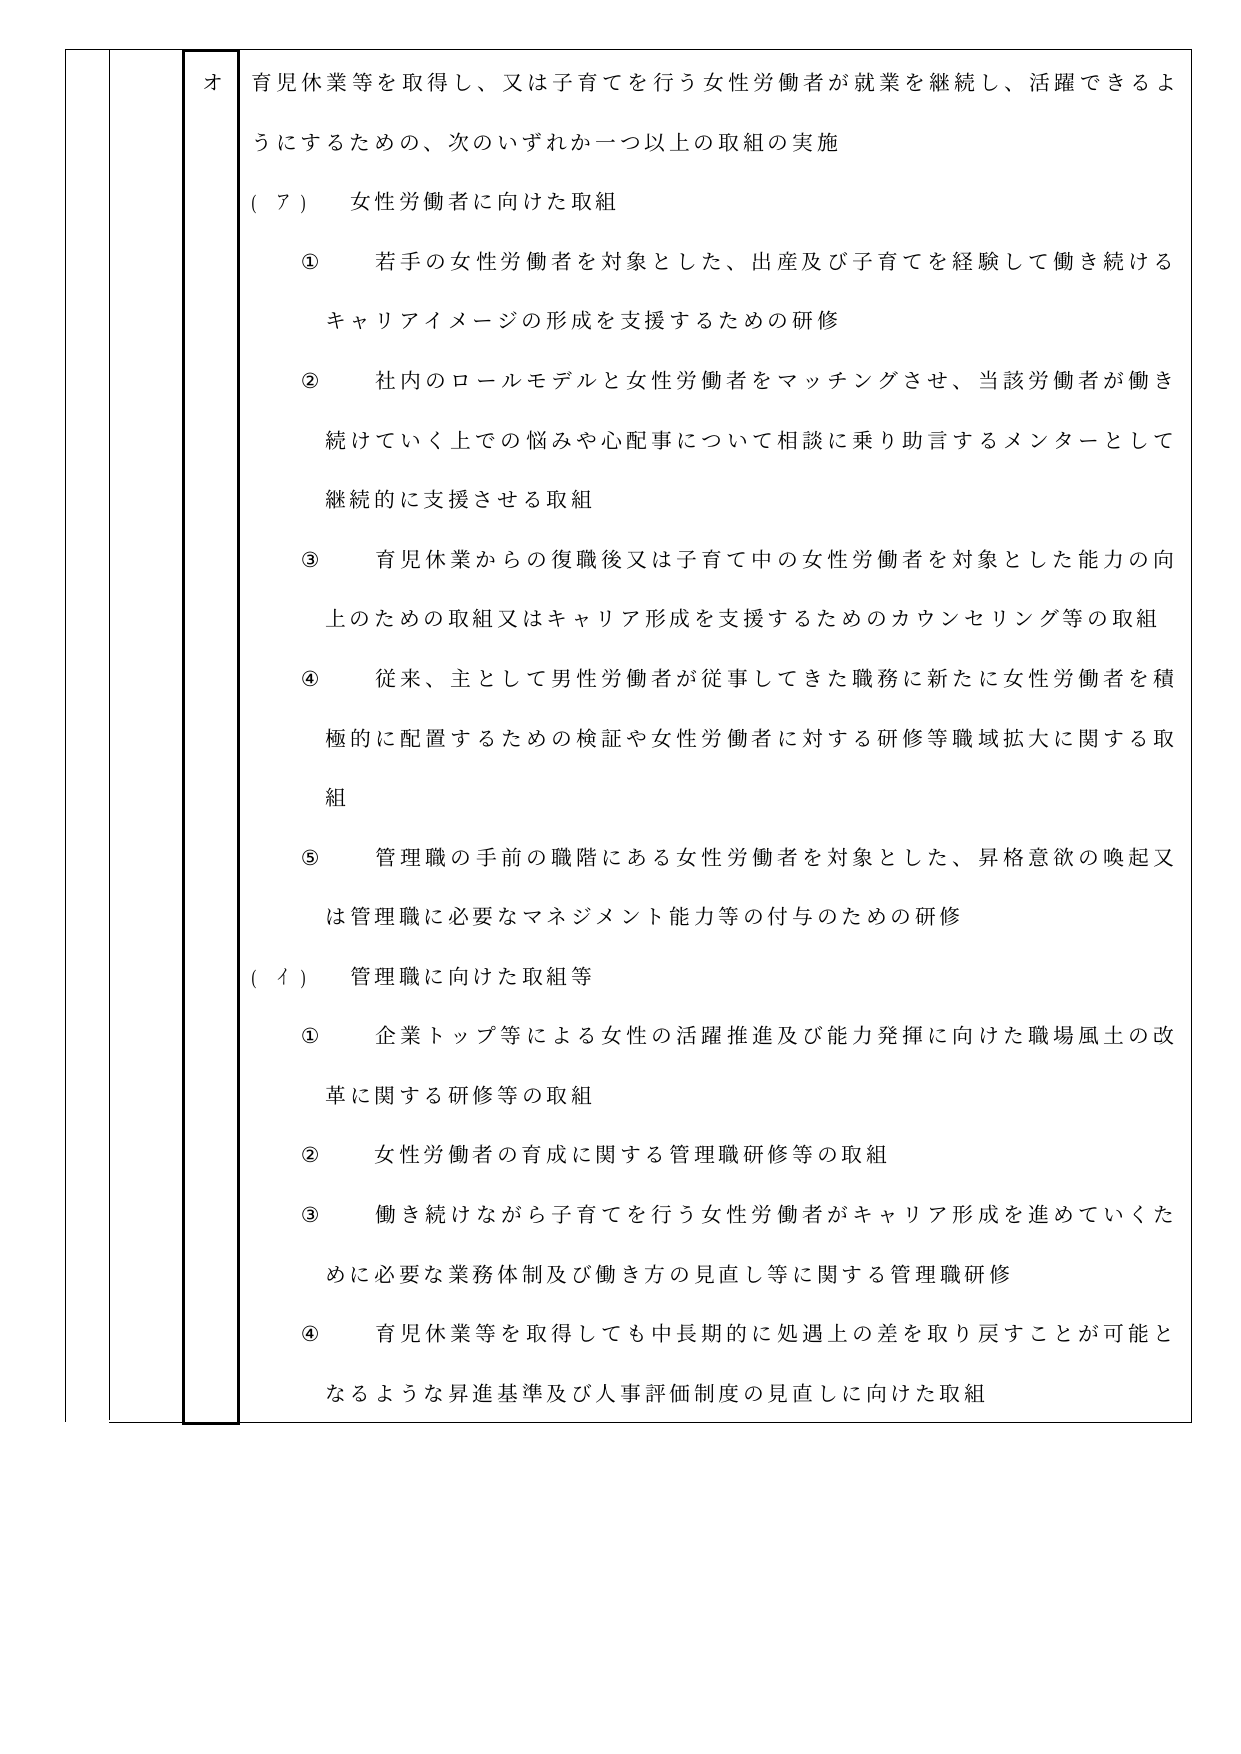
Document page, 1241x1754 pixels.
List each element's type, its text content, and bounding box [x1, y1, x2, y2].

table_cell オ [185, 52, 237, 1422]
table_cell 育児休業等を取得し、又は子育てを行う女性労働者が就業を継続し、活躍できるようにするための、次のいずれか一つ以上の取組の実施 (ア) 女性労働者に向けた取組 ① 若手の女性労働者を対象とした、出産及び子育てを経験して働き続けるキャリアイメージの形成を支援するための研修 ② 社内のロールモデルと女性労働者をマッチングさせ、当該労働者が働き続けていく上での悩みや心配事について相談に乗り助言するメンターとして継続的に支援させる取組 ③ 育児休業からの復職後又は子育て中の女性労働者を対象とした能力の向上のための取組又はキャリア形成を支援するためのカウンセリング等の取組 ④ 従来、主として男性労働者が従事してきた職務に新たに女性労働者を積極的に配置するための検証や女性労働者に対する研修等職域拡大に関する取組 ⑤ 管理職の手前の職階にある女性労働者を対象とした、昇格意欲の喚起又は管理職に必要なマネジメント能力等の付与のための研修 (イ) 管理職に向けた取組等 ① 企業トップ等による女性の活躍推進及び能力発揮に向けた職場風土の改革に関する研修等の取組 ② 女性労働者の育成に関する管理職研修等の取組 ③ 働き続けながら子育てを行う女性労働者がキャリア形成を進めていくために必要な業務体制及び働き方の見直し等に関する管理職研修 ④ 育児休業等を取得しても中長期的に処遇上の差を取り戻すことが可能となるような昇進基準及び人事評価制度の見直しに向けた取組 [240, 50, 1191, 1422]
